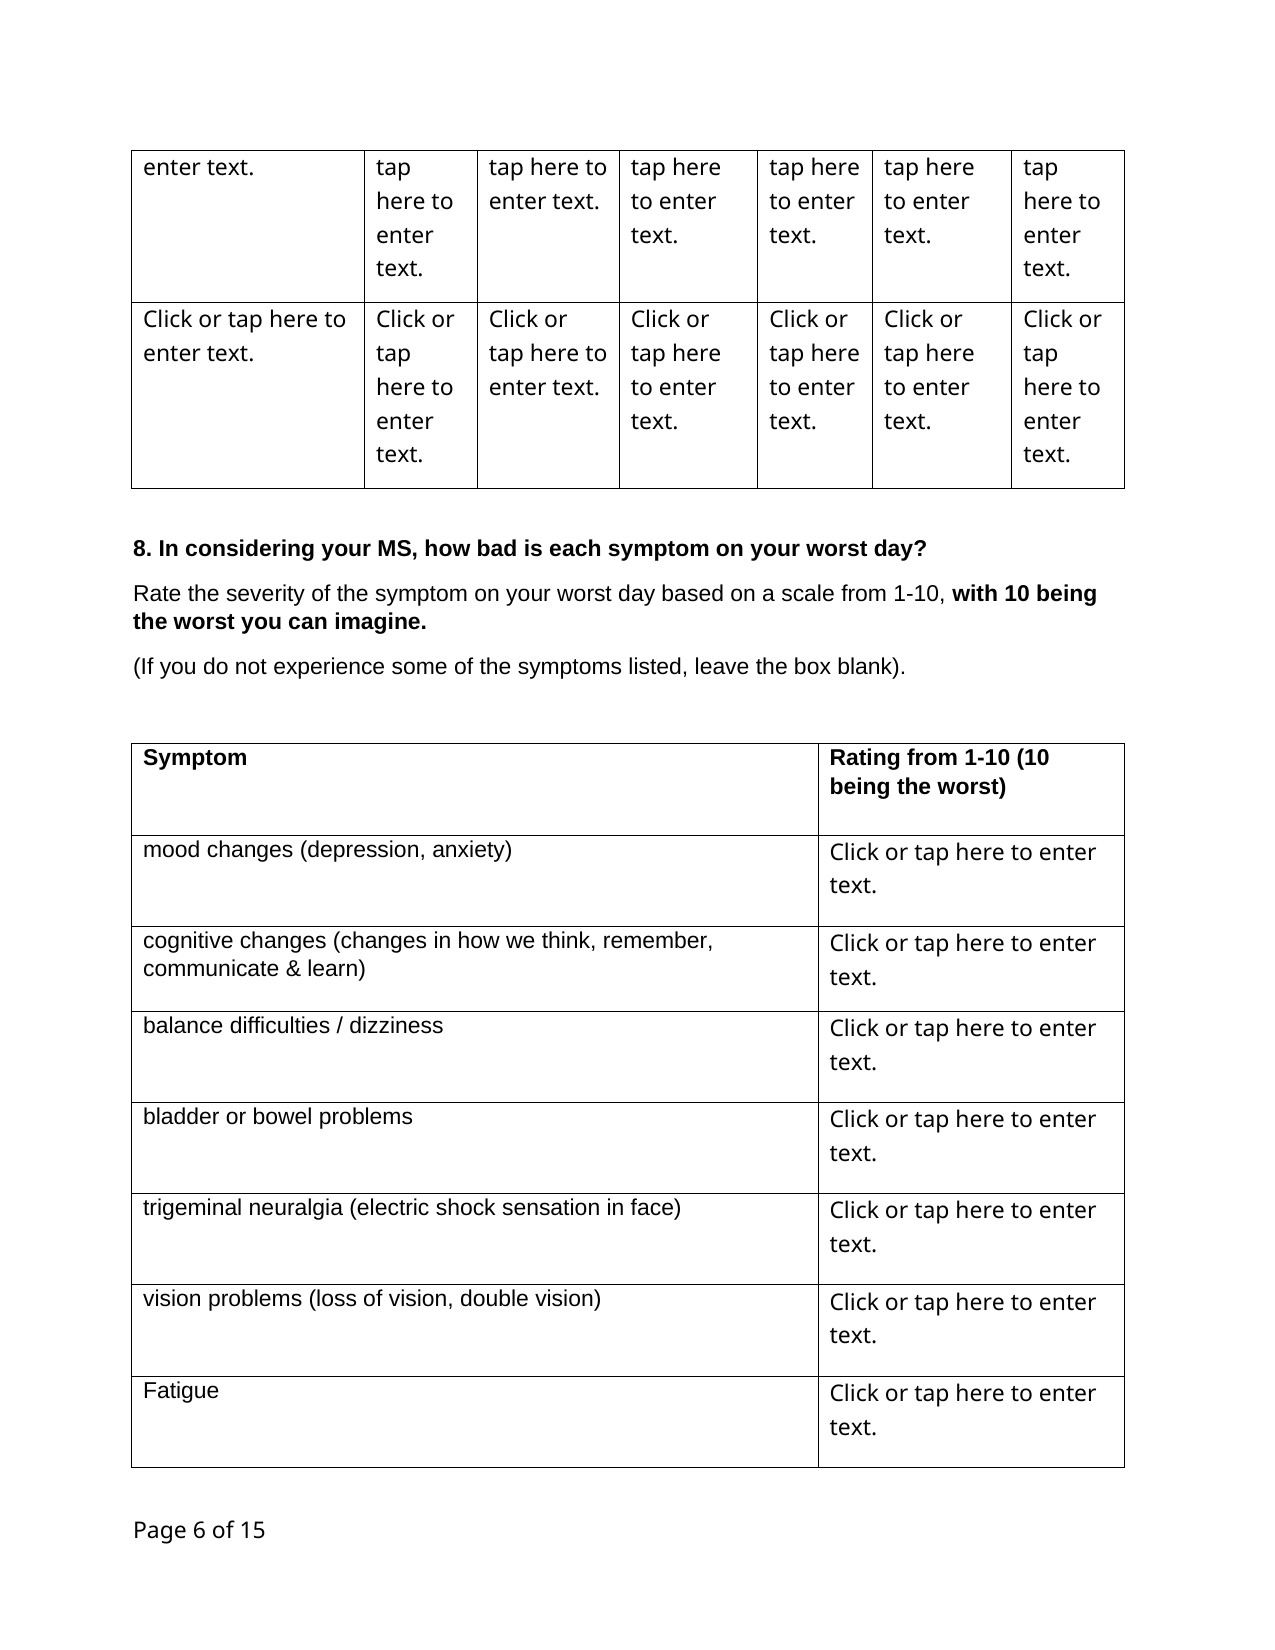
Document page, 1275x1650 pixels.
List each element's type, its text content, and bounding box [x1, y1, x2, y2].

table_cell Fatigue [132, 1377, 818, 1467]
table_cell vision problems (loss of vision, double vision) [132, 1285, 818, 1376]
table_cell balance difficulties / dizziness [132, 1012, 818, 1102]
table_header Symptom [132, 744, 818, 834]
text 8. In considering your MS, how bad is each symptom on your worst day? [133, 534, 1125, 561]
text (If you do not experience some of the symptoms listed, leave the box blank). [133, 653, 1125, 679]
table_cell cognitive changes (changes in how we think, remember, communicate & learn) [132, 927, 818, 1011]
table_header Rating from 1-10 (10 being the worst) [819, 744, 1124, 834]
table_cell bladder or bowel problems [132, 1103, 818, 1193]
table_cell [132, 151, 364, 302]
table_cell mood changes (depression, anxiety) [132, 836, 818, 926]
table_cell trigeminal neuralgia (electric shock sensation in face) [132, 1194, 818, 1284]
text Rate the severity of the symptom on your worst day based on a scale from 1-10, with 10 being the worst you can imagine. [133, 579, 1125, 634]
table_cell [132, 303, 364, 488]
